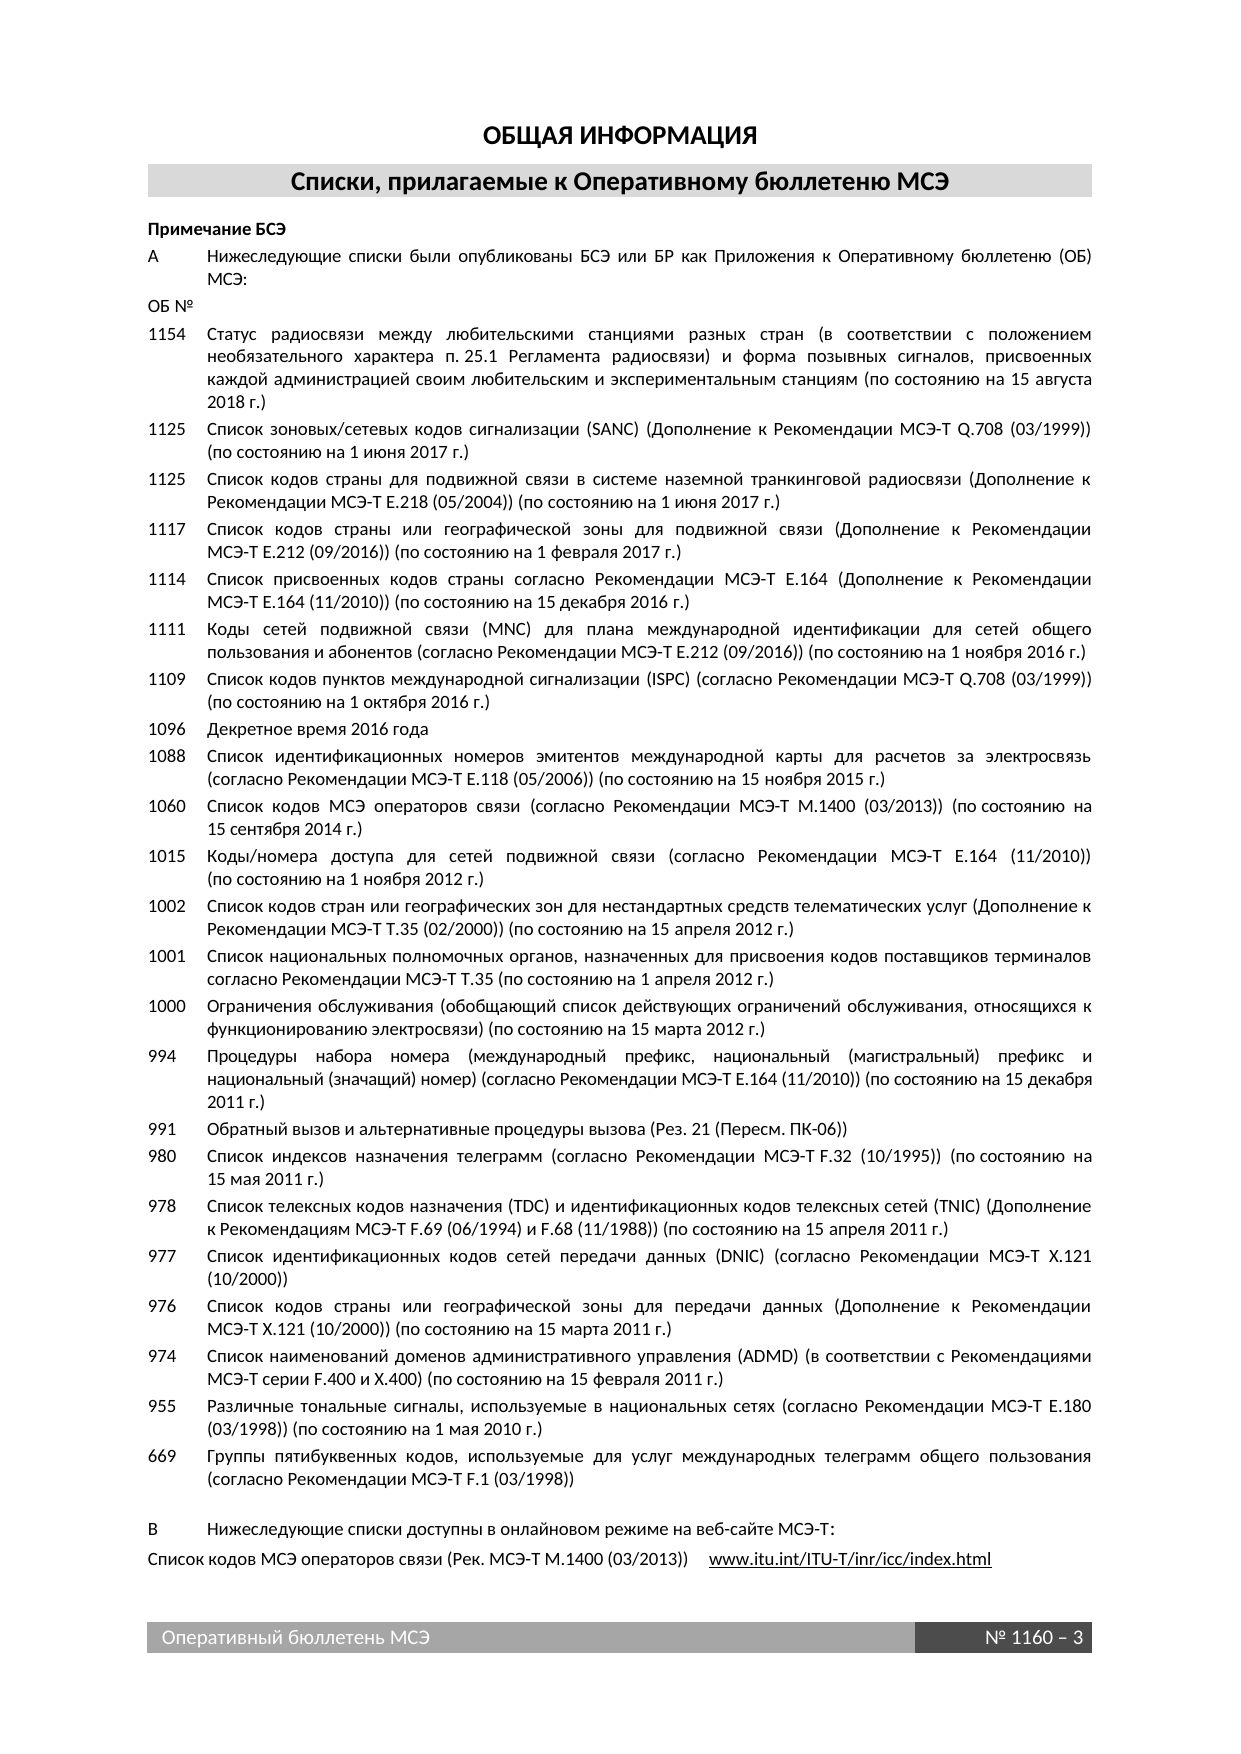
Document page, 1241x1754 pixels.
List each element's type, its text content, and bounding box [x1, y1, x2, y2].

text 978 Список телексных кодов назначения (TDC) и идентификационных кодов телексных сетей (TNIC) (Дополнение к Рекомендациям МСЭ-Т F.69 (06/1994) и F.68 (11/1988)) (по состоянию на 15 апреля 2011 г.) [148, 1194, 1092, 1240]
text 976 Список кодов страны или географической зоны для передачи данных (Дополнение к Рекомендации МСЭ-Т X.121 (10/2000)) (по состоянию на 15 марта 2011 г.) [148, 1294, 1092, 1340]
text 1125 Список кодов страны для подвижной связи в системе наземной транкинговой радиосвязи (Дополнение к Рекомендации МСЭ-Т E.218 (05/2004)) (по состоянию на 1 июня 2017 г.) [148, 467, 1092, 513]
text 991 Обратный вызов и альтернативные процедуры вызова (Рез. 21 (Пересм. ПК-06)) [148, 1117, 1092, 1140]
text 1117 Список кодов страны или географической зоны для подвижной связи (Дополнение к Рекомендации МСЭ-Т E.212 (09/2016)) (по состоянию на 1 февраля 2017 г.) [148, 517, 1092, 563]
subtitle Списки, прилагаемые к Оперативному бюллетеню МСЭ [148, 164, 1092, 197]
text 974 Список наименований доменов административного управления (ADMD) (в соответствии с Рекомендациями МСЭ-Т серии F.400 и X.400) (по состоянию на 15 февраля 2011 г.) [148, 1344, 1092, 1390]
text 1154 Статус радиосвязи между любительскими станциями разных стран (в соответствии с положением необязательного характера п. 25.1 Регламента радиосвязи) и форма позывных сигналов, присвоенных каждой администрацией своим любительским и экспериментальным станциям (по состоянию на 15 августа 2018 г.) [148, 322, 1092, 413]
text 977 Список идентификационных кодов сетей передачи данных (DNIC) (согласно Рекомендации МСЭ-Т X.121 (10/2000)) [148, 1244, 1092, 1290]
text Список кодов МСЭ операторов связи (Рек. МСЭ-T M.1400 (03/2013)) www.itu.int/ITU-T/inr/icc/index.html [148, 1547, 1092, 1570]
text 994 Процедуры набора номера (международный префикс, национальный (магистральный) префикс и национальный (значащий) номер) (согласно Рекомендации МСЭ-Т E.164 (11/2010)) (по состоянию на 15 декабря 2011 г.) [148, 1044, 1092, 1113]
text 955 Различные тональные сигналы, используемые в национальных сетях (согласно Рекомендации МСЭ-Т E.180 (03/1998)) (по состоянию на 1 мая 2010 г.) [148, 1394, 1092, 1440]
text 1000 Ограничения обслуживания (обобщающий список действующих ограничений обслуживания, относящихся к функционированию электросвязи) (по состоянию на 15 марта 2012 г.) [148, 994, 1092, 1040]
text 1001 Список национальных полномочных органов, назначенных для присвоения кодов поставщиков терминалов согласно Рекомендации МСЭ-Т T.35 (по состоянию на 1 апреля 2012 г.) [148, 944, 1092, 990]
text 1002 Список кодов стран или географических зон для нестандартных средств телематических услуг (Дополнение к Рекомендации МСЭ-Т T.35 (02/2000)) (по состоянию на 15 апреля 2012 г.) [148, 894, 1092, 940]
text 1109 Список кодов пунктов международной сигнализации (ISPC) (согласно Рекомендации МСЭ-Т Q.708 (03/1999)) (по состоянию на 1 октября 2016 г.) [148, 667, 1092, 713]
text 669 Группы пятибуквенных кодов, используемые для услуг международных телеграмм общего пользования (согласно Рекомендации МСЭ-Т F.1 (03/1998)) [148, 1444, 1092, 1490]
text 1125 Список зоновых/сетевых кодов сигнализации (SANC) (Дополнение к Рекомендации МСЭ-Т Q.708 (03/1999)) (по состоянию на 1 июня 2017 г.) [148, 417, 1092, 463]
text Примечание БСЭ [148, 217, 1092, 240]
text A Нижеследующие списки были опубликованы БСЭ или БР как Приложения к Оперативному бюллетеню (ОБ) МСЭ: [148, 244, 1092, 290]
text 1096 Декретное время 2016 года [148, 717, 1092, 740]
text 1088 Список идентификационных номеров эмитентов международной карты для расчетов за электросвязь (согласно Рекомендации МСЭ-Т E.118 (05/2006)) (по состоянию на 15 ноября 2015 г.) [148, 744, 1092, 790]
text 980 Список индексов назначения телеграмм (согласно Рекомендации МСЭ-Т F.32 (10/1995)) (по состоянию на 15 мая 2011 г.) [148, 1144, 1092, 1190]
text 1060 Список кодов МСЭ операторов связи (согласно Рекомендации МСЭ-Т M.1400 (03/2013)) (по состоянию на 15 сентября 2014 г.) [148, 794, 1092, 840]
text ОБ № [148, 294, 1092, 317]
text B Нижеследующие списки доступны в онлайновом режиме на веб-сайте МСЭ-Т: [148, 1515, 1092, 1541]
text 1111 Коды сетей подвижной связи (MNC) для плана международной идентификации для сетей общего пользования и абонентов (согласно Рекомендации МСЭ-Т E.212 (09/2016)) (по состоянию на 1 ноября 2016 г.) [148, 617, 1092, 663]
subtitle ОБЩАЯ ИНФОРМАЦИЯ [148, 118, 1092, 151]
text 1114 Список присвоенных кодов страны согласно Рекомендации МСЭ-Т E.164 (Дополнение к Рекомендации МСЭ-Т E.164 (11/2010)) (по состоянию на 15 декабря 2016 г.) [148, 567, 1092, 613]
text 1015 Коды/номера доступа для сетей подвижной связи (согласно Рекомендации МСЭ-Т E.164 (11/2010)) (по состоянию на 1 ноября 2012 г.) [148, 844, 1092, 890]
